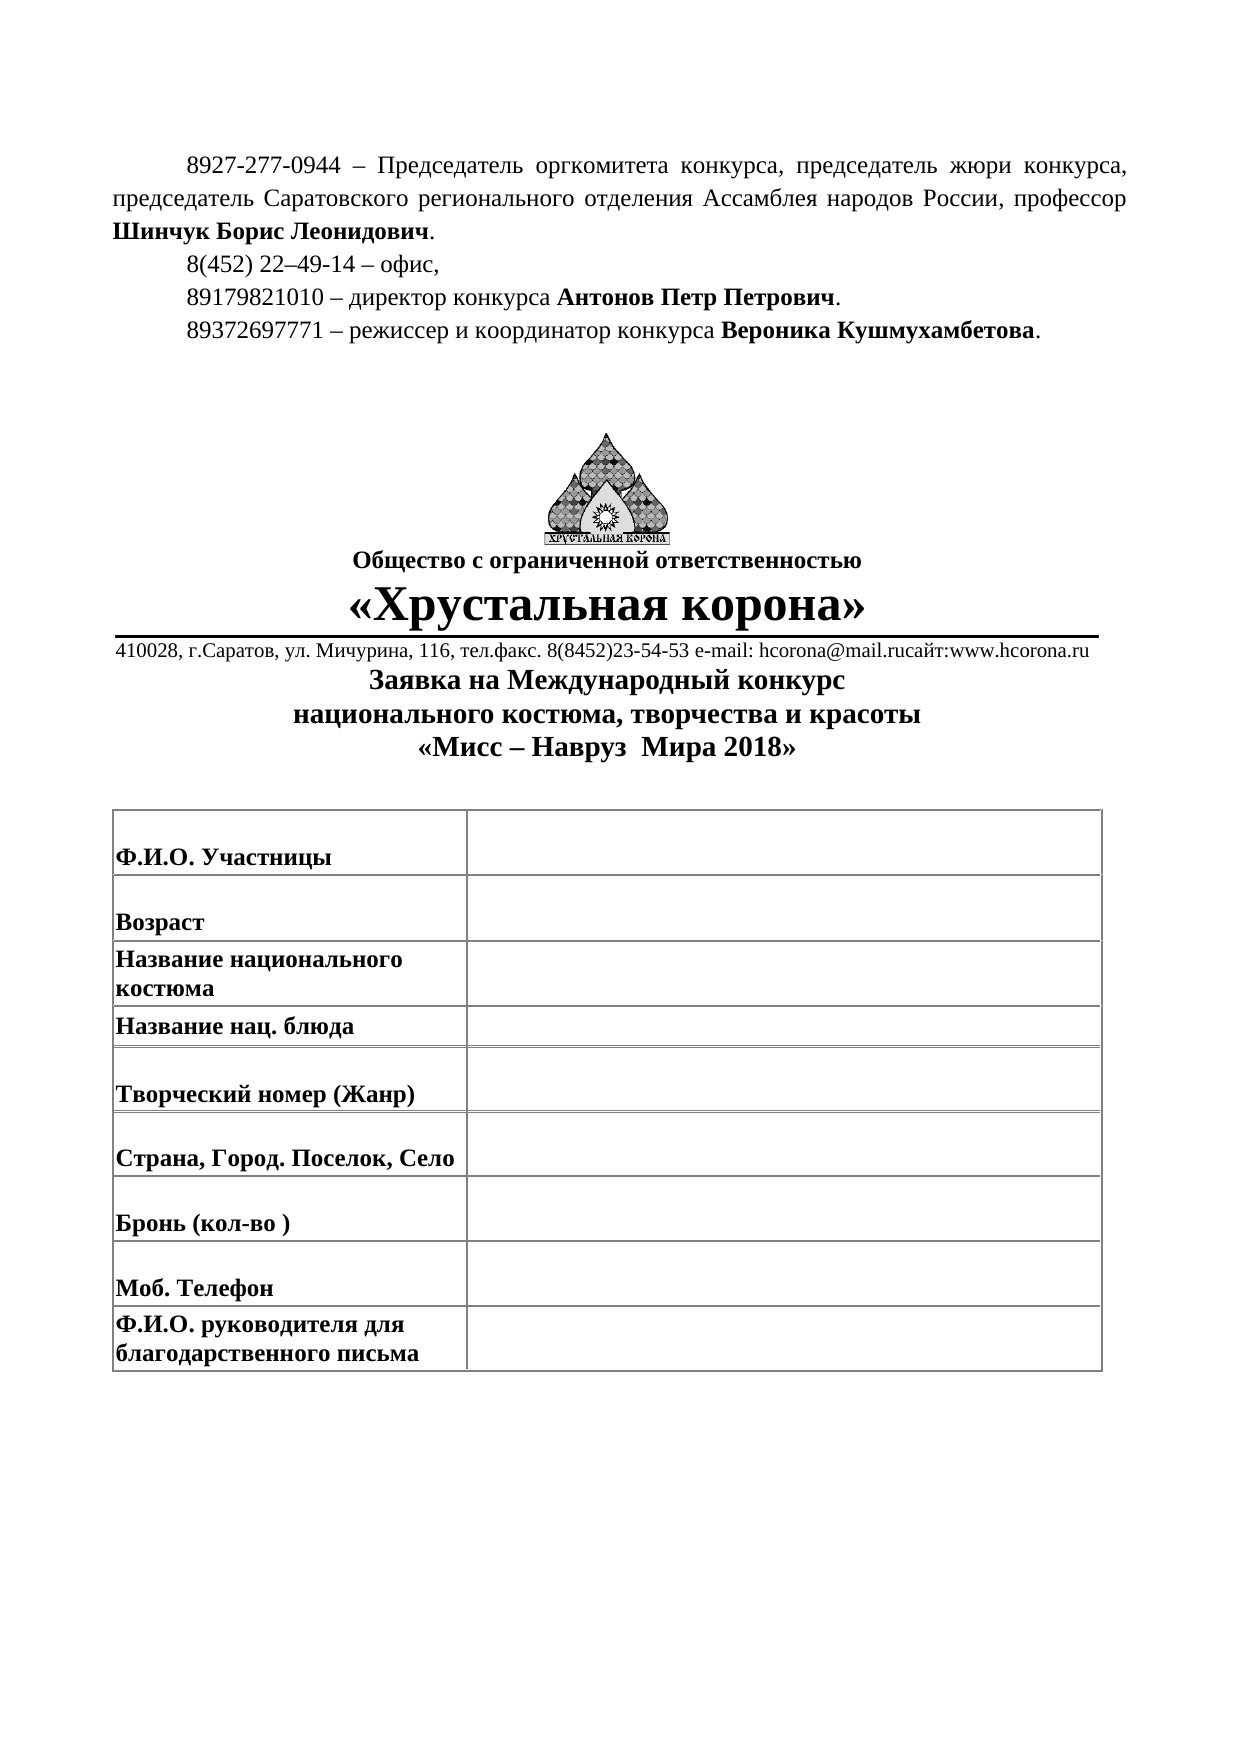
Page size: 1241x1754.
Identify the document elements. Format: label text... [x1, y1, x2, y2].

table_cell Страна, Город. Поселок, Село [114, 1113, 466, 1175]
table_cell [467, 1305, 1101, 1370]
table_cell Название национального костюма [114, 942, 466, 1004]
table_header Общество с ограниченной ответственностью «Хрустальная корона» 410028, г.Саратов, ул. Мичурина, 116, тел.факс. 8(8452)23-54-53 e-mail: hcorona@mail.ruсайт:www.hcorona.ru Заявка на Международный конкурс национального костюма, творчества и красоты «Мисс – Навруз Мира 2018» [113, 431, 1102, 809]
text 8(452) 22–49-14 – офис, [112, 249, 1128, 278]
table_cell Ф.И.О. Участницы [114, 811, 466, 874]
table_cell [468, 809, 1102, 874]
text 89372697771 – режиссер и координатор конкурса Вероника Кушмухамбетова. [112, 315, 1128, 344]
table_cell [468, 1005, 1101, 1045]
table_cell Название нац. блюда [114, 1007, 466, 1045]
table_cell Ф.И.О. руководителя для благодарственного письма [114, 1307, 467, 1370]
table_cell [468, 1240, 1101, 1305]
table_cell Бронь (кол-во ) [114, 1177, 466, 1240]
table_cell Творческий номер (Жанр) [114, 1048, 466, 1110]
table_cell [468, 1110, 1101, 1175]
text 8927-277-0944 – Председатель оргкомитета конкурса, председатель жюри конкурса, председатель Саратовского регионального отделения Ассамблея народов России, профессор Шинчук Борис Леонидович. [112, 150, 1128, 245]
picture [544, 433, 670, 545]
table_cell [468, 940, 1101, 1004]
table_cell Моб. Телефон [114, 1242, 466, 1305]
table_cell [468, 874, 1102, 939]
text 89179821010 – директор конкурса Антонов Петр Петрович. [112, 282, 1128, 311]
table_cell [468, 1045, 1101, 1110]
table_cell [468, 1175, 1101, 1240]
table_cell Возраст [114, 876, 466, 939]
